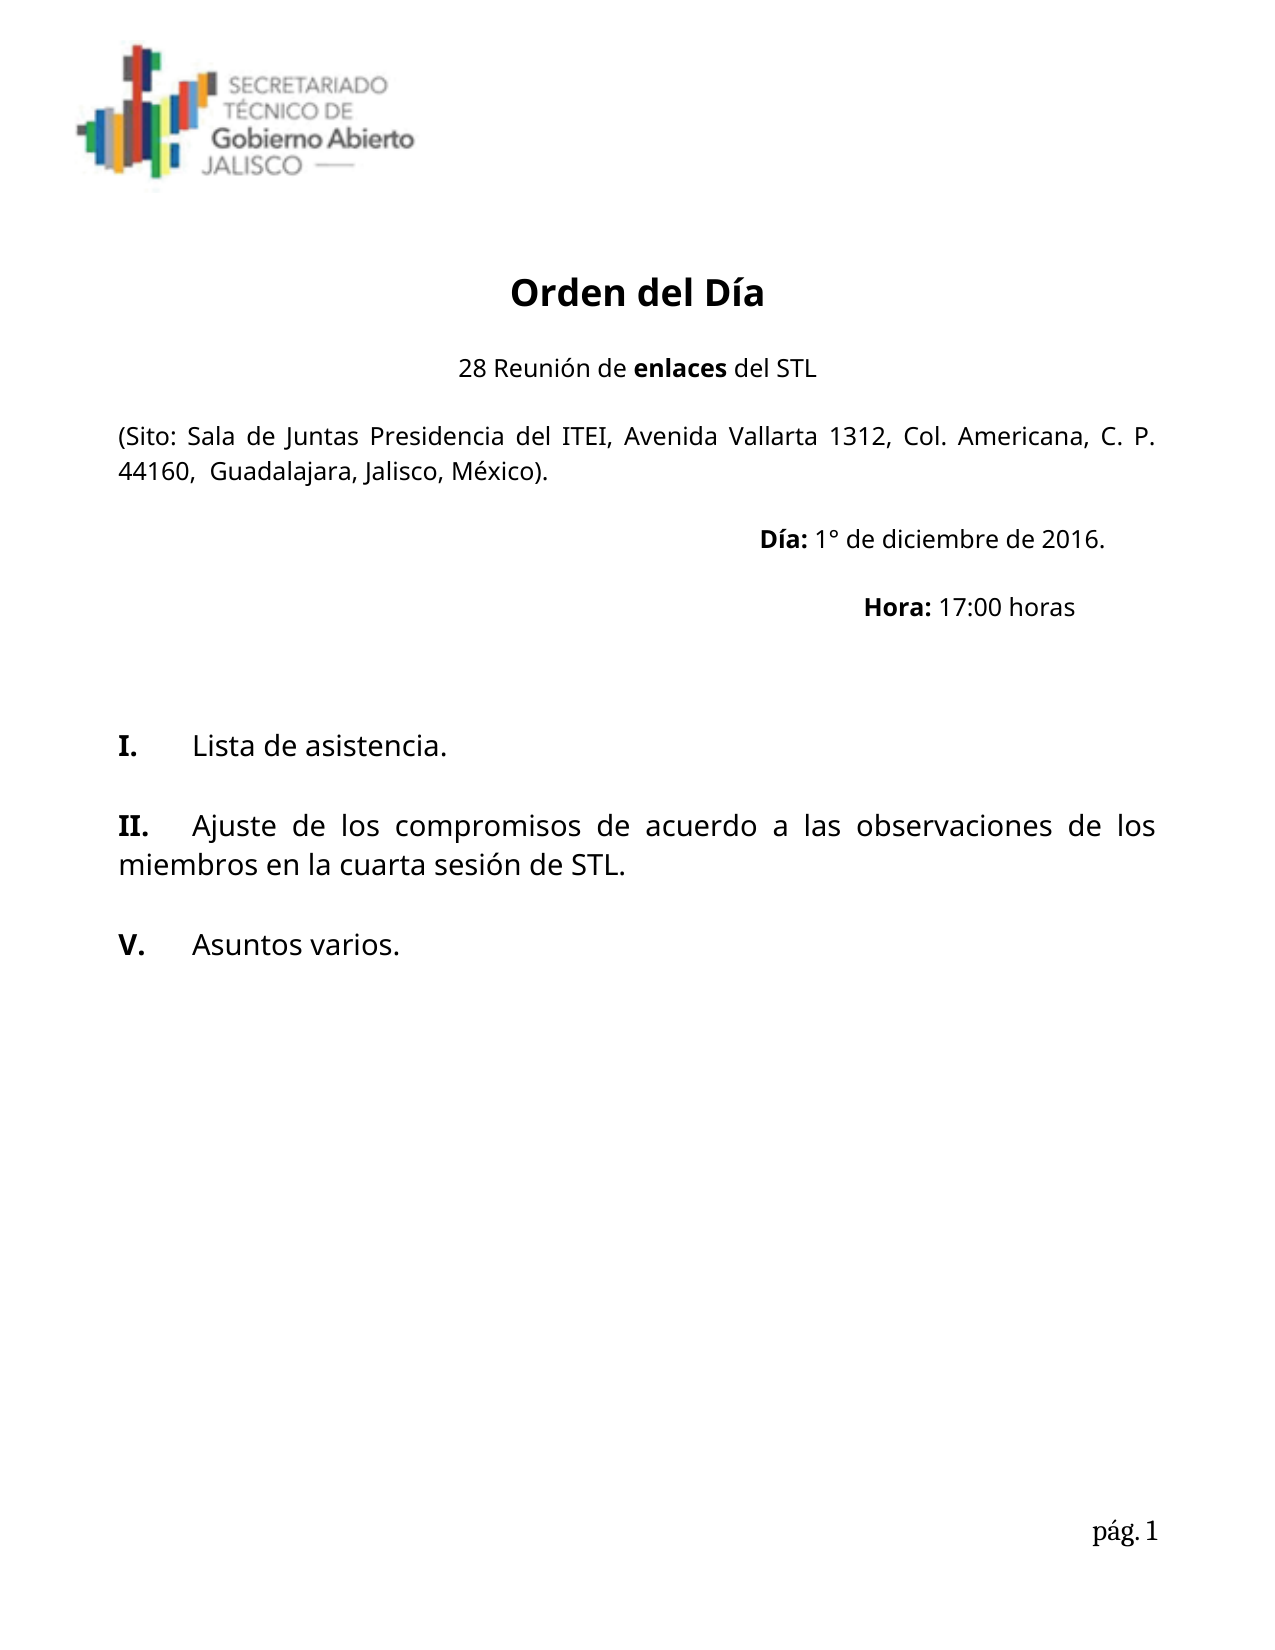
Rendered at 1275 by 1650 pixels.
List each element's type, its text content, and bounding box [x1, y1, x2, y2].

text Día: 1° de diciembre de 2016. [634, 521, 1157, 555]
text Orden del Día [118, 266, 1157, 317]
text 28 Reunión de enlaces del STL [118, 351, 1157, 385]
text V. Asuntos varios. [118, 924, 1157, 964]
text II. Ajuste de los compromisos de acuerdo a las observaciones de los miembros en la cuarta sesión de STL. [118, 805, 1157, 884]
text I. Lista de asistencia. [118, 726, 1157, 765]
text Hora: 17:00 horas [634, 589, 1157, 623]
picture [70, 40, 427, 193]
text (Sito: Sala de Juntas Presidencia del ITEI, Avenida Vallarta 1312, Col. Americana, C. P. 44160, Guadalajara, Jalisco, México). [118, 419, 1157, 487]
